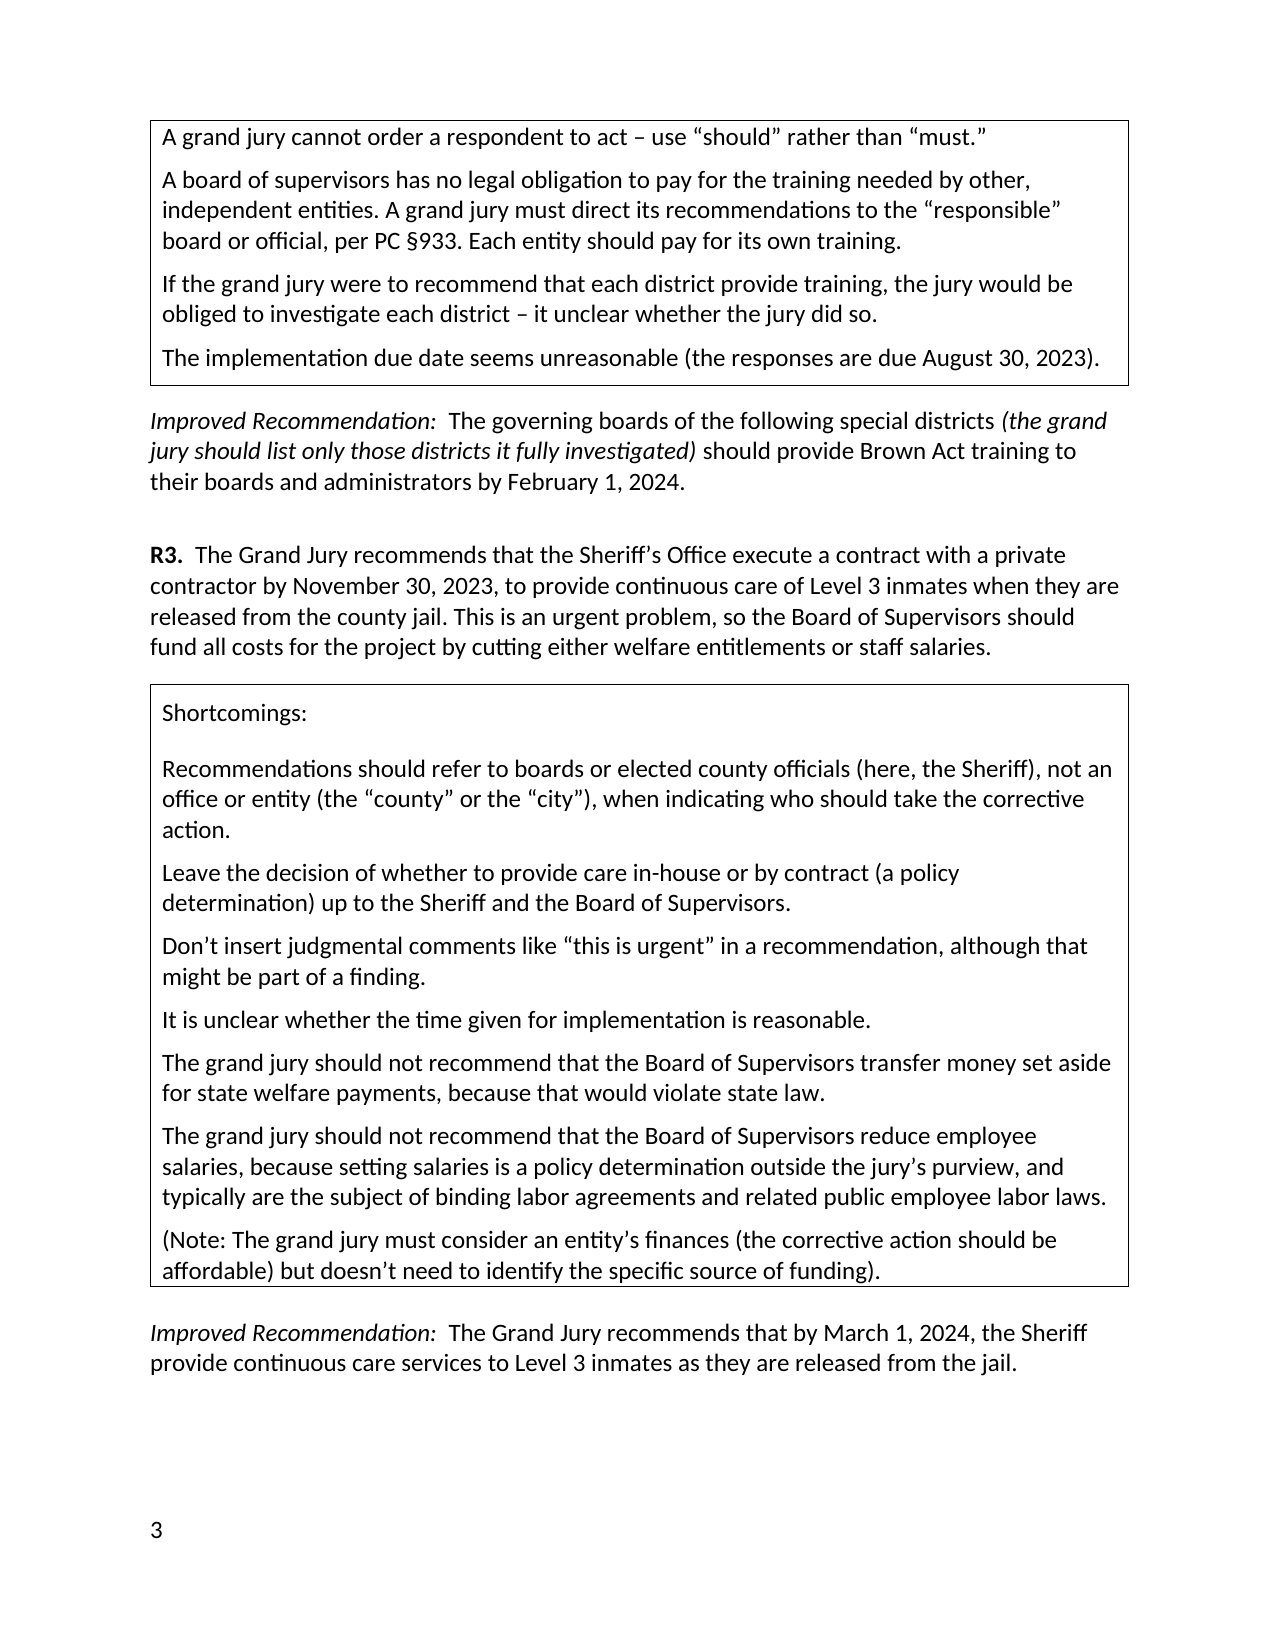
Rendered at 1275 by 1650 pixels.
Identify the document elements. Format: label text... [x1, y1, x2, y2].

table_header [151, 121, 1128, 385]
text Improved Recommendation: The Grand Jury recommends that by March 1, 2024, the Sheriff provide continuous care services to Level 3 inmates as they are released from the jail. [150, 1317, 1125, 1378]
text Improved Recommendation: The governing boards of the following special districts (the grand jury should list only those districts it fully investigated) should provide Brown Act training to their boards and administrators by February 1, 2024. [150, 405, 1125, 496]
text R3. The Grand Jury recommends that the Sheriff’s Office execute a contract with a private contractor by November 30, 2023, to provide continuous care of Level 3 inmates when they are released from the county jail. This is an urgent problem, so the Board of Supervisors should fund all costs for the project by cutting either welfare entitlements or staff salaries. [150, 539, 1125, 662]
table_header Shortcomings: Recommendations should refer to boards or elected county officials (here, the Sheriff), not an office or entity (the “county” or the “city”), when indicating who should take the corrective action. Leave the decision of whether to provide care in-house or by contract (a policy determination) up to the Sheriff and the Board of Supervisors. Don’t insert judgmental comments like “this is urgent” in a recommendation, although that might be part of a finding. It is unclear whether the time given for implementation is reasonable. The grand jury should not recommend that the Board of Supervisors transfer money set aside for state welfare payments, because that would violate state law. The grand jury should not recommend that the Board of Supervisors reduce employee salaries, because setting salaries is a policy determination outside the jury’s purview, and typically are the subject of binding labor agreements and related public employee labor laws. (Note: The grand jury must consider an entity’s finances (the corrective action should be affordable) but doesn’t need to identify the specific source of funding). [151, 685, 1128, 1286]
